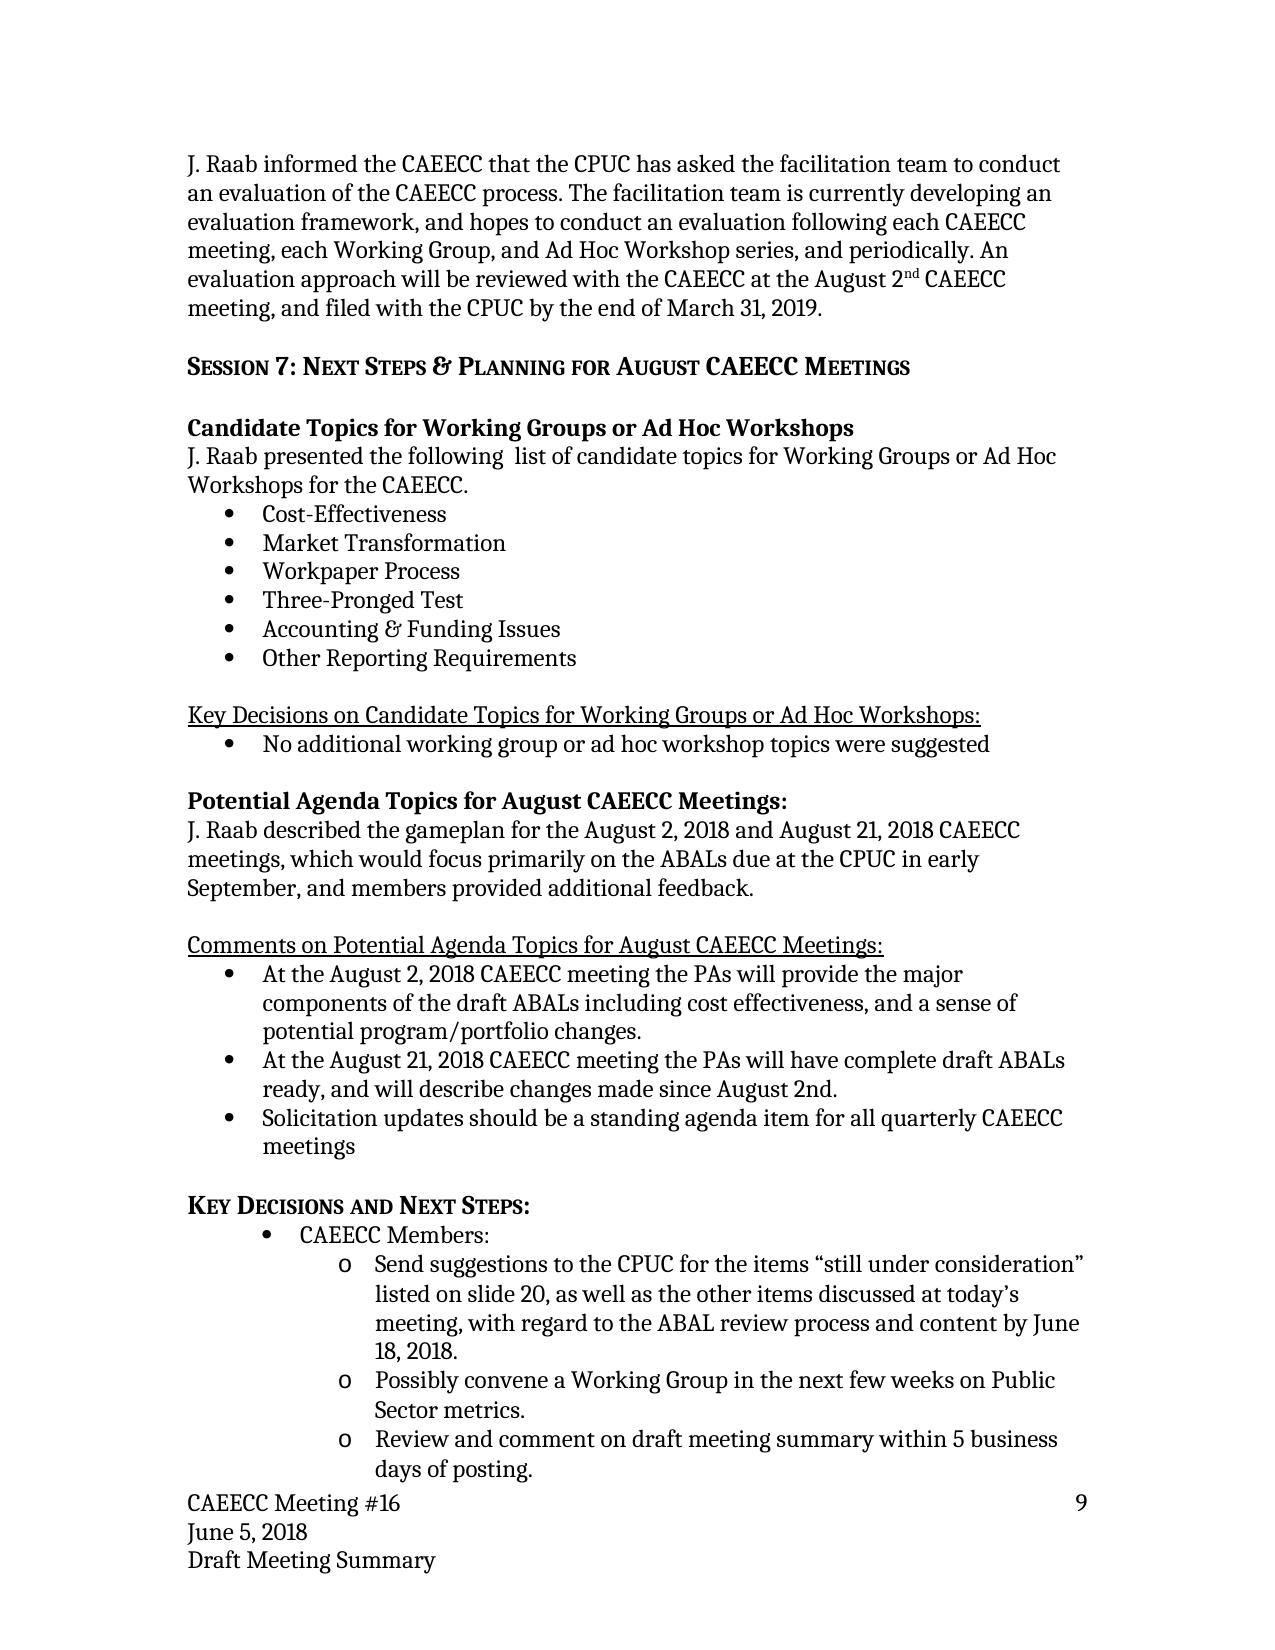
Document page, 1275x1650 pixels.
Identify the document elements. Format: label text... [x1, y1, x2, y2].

list Send suggestions to the CPUC for the items “still under consideration” listed on slide 20, as well as the other items discussed at today’s meeting, with regard to the ABAL review process and content by June 18, 2018. [337, 1250, 1087, 1366]
list Accounting & Funding Issues [225, 615, 1087, 643]
list Candidate Topics for Working Groups or Ad Hoc Workshops [187, 413, 1087, 442]
list At the August 2, 2018 CAEECC meeting the PAs will provide the major components of the draft ABALs including cost effectiveness, and a sense of potential program/portfolio changes. [225, 960, 1087, 1046]
list Other Reporting Requirements [225, 643, 1087, 672]
list Potential Agenda Topics for August CAEECC Meetings: [187, 787, 1087, 816]
list Workpaper Process [225, 557, 1087, 586]
list No additional working group or ad hoc workshop topics were suggested [225, 730, 1087, 758]
list J. Raab described the gameplan for the August 2, 2018 and August 21, 2018 CAEECC meetings, which would focus primarily on the ABALs due at the CPUC in early September, and members provided additional feedback. [187, 816, 1087, 902]
list Possibly convene a Working Group in the next few weeks on Public Sector metrics. [337, 1366, 1087, 1425]
list CAEECC Members: [262, 1221, 1087, 1250]
list Three-Pronged Test [225, 586, 1087, 615]
list Key Decisions and Next Steps: [187, 1190, 1087, 1221]
list Market Transformation [225, 528, 1087, 557]
list Review and comment on draft meeting summary within 5 business days of posting. [337, 1425, 1087, 1483]
list At the August 21, 2018 CAEECC meeting the PAs will have complete draft ABALs ready, and will describe changes made since August 2nd. [225, 1046, 1087, 1103]
list Comments on Potential Agenda Topics for August CAEECC Meetings: [187, 931, 1087, 960]
list Session 7: Next Steps & Planning for August CAEECC Meetings [187, 351, 1087, 382]
list J. Raab presented the following list of candidate topics for Working Groups or Ad Hoc Workshops for the CAEECC. [187, 442, 1087, 500]
list Key Decisions on Candidate Topics for Working Groups or Ad Hoc Workshops: [187, 701, 1087, 730]
list Cost-Effectiveness [225, 500, 1087, 528]
list Solicitation updates should be a standing agenda item for all quarterly CAEECC meetings [225, 1103, 1087, 1161]
list J. Raab informed the CAEECC that the CPUC has asked the facilitation team to conduct an evaluation of the CAEECC process. The facilitation team is currently developing an evaluation framework, and hopes to conduct an evaluation following each CAEECC meeting, each Working Group, and Ad Hoc Workshop series, and periodically. An evaluation approach will be reviewed with the CAEECC at the August 2nd CAEECC meeting, and filed with the CPUC by the end of March 31, 2019. [187, 150, 1087, 322]
